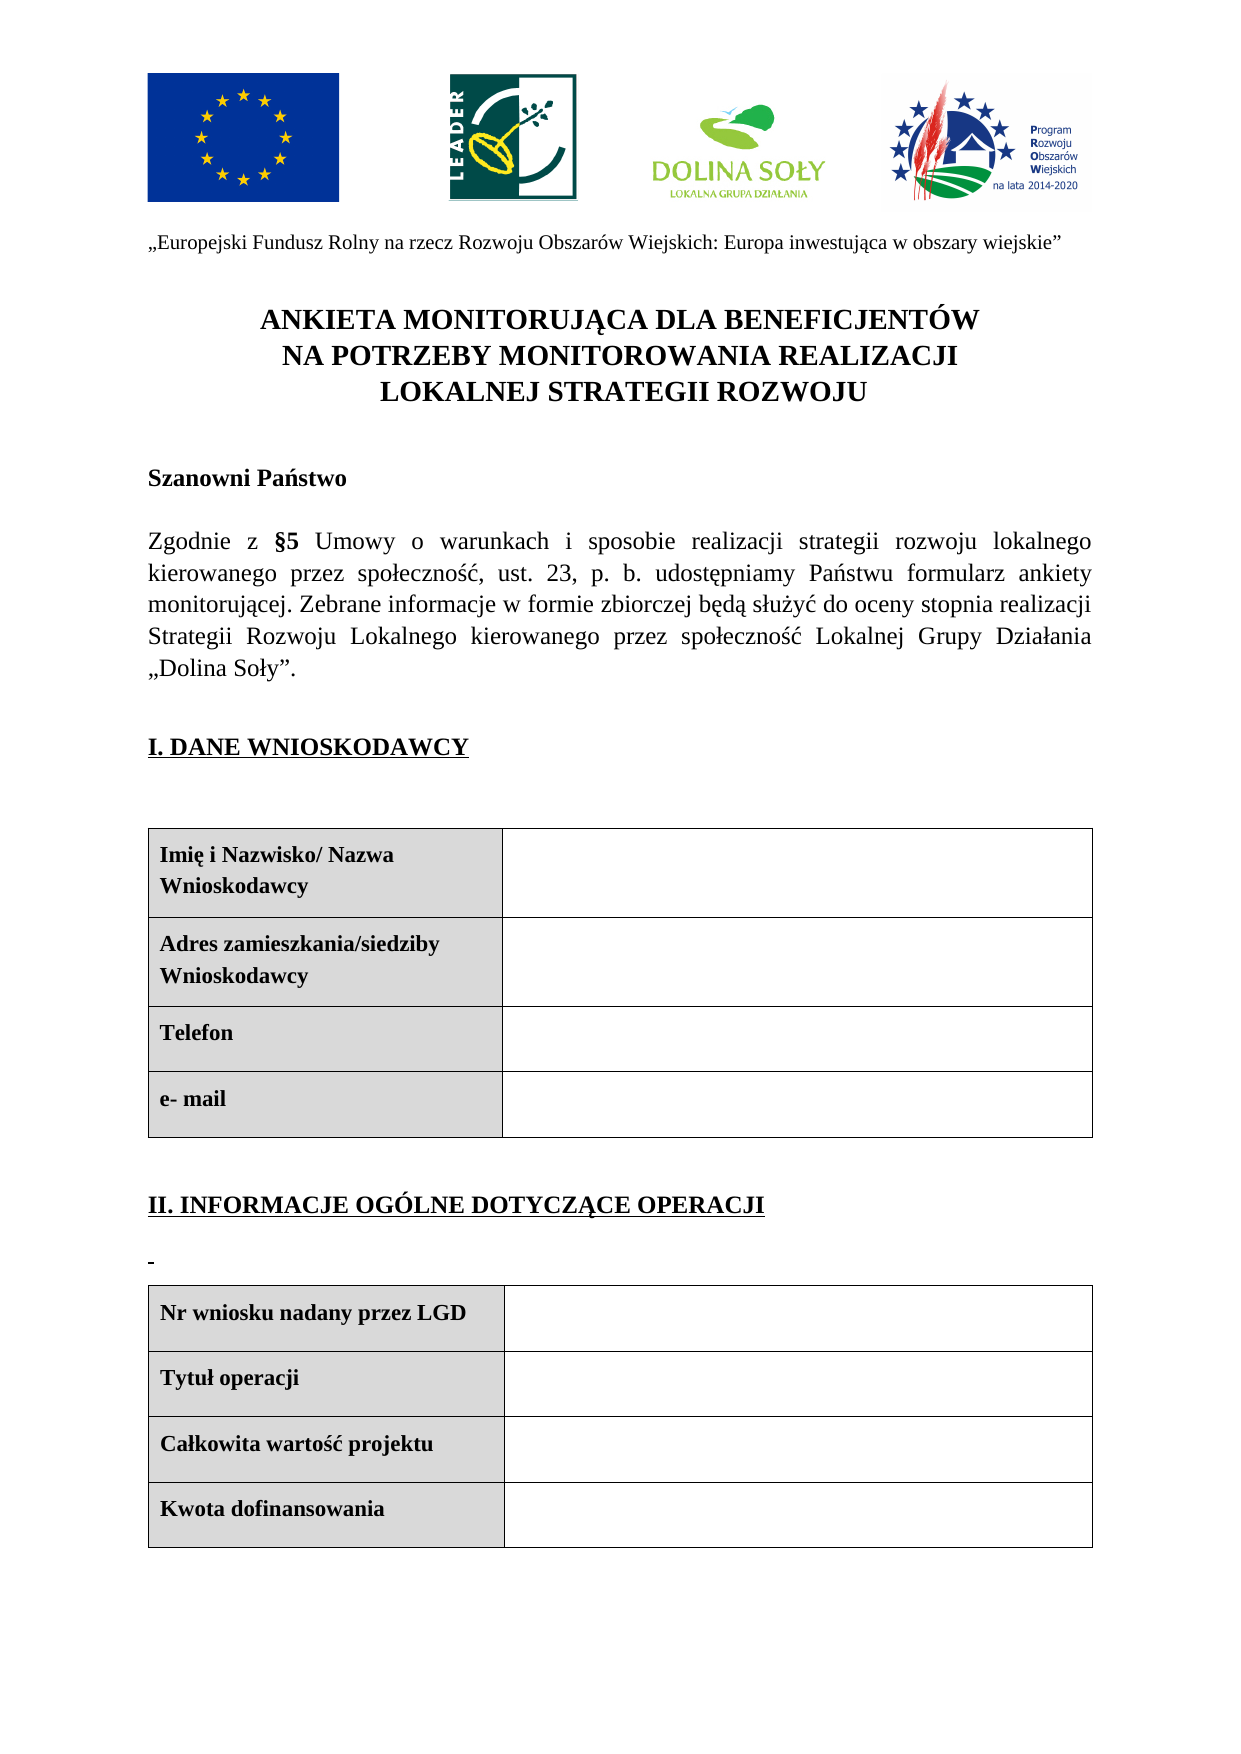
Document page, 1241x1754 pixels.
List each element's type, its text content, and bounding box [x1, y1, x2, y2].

picture [611, 84, 866, 217]
text ANKIETA MONITORUJĄCA DLA BENEFICJENTÓW [148, 302, 1093, 336]
text Zgodnie z §5 Umowy o warunkach i sposobie realizacji strategii rozwoju lokalnego kierowanego przez społeczność, ust. 23, p. b. udostępniamy Państwu formularz ankiety monitorującej. Zebrane informacje w formie zbiorczej będą służyć do oceny stopnia realizacji Strategii Rozwoju Lokalnego kierowanego przez społeczność Lokalnej Grupy Działania „Dolina Soły”. [148, 526, 1093, 681]
picture [147, 73, 340, 202]
table_cell Tytuł operacji [149, 1352, 504, 1416]
text II. INFORMACJE OGÓLNE DOTYCZĄCE OPERACJI [148, 1191, 1093, 1219]
table_cell [505, 1417, 1092, 1482]
table_cell [503, 1072, 1092, 1137]
table_cell [505, 1483, 1092, 1547]
table_cell [505, 1352, 1092, 1416]
text NA POTRZEBY MONITOROWANIA REALIZACJI [148, 338, 1093, 372]
picture [881, 73, 1093, 212]
text Szanowni Państwo [148, 463, 1093, 492]
table_header Imię i Nazwisko/ Nazwa Wnioskodawcy [149, 829, 502, 917]
table_cell Kwota dofinansowania [149, 1483, 504, 1547]
text LOKALNEJ STRATEGII ROZWOJU [148, 374, 1093, 408]
text I. DANE WNIOSKODAWCY [148, 732, 1093, 761]
table_header [503, 829, 1092, 917]
table_cell [503, 1007, 1092, 1071]
table_header [505, 1286, 1092, 1351]
table_cell Telefon [149, 1007, 502, 1071]
table_cell [503, 918, 1092, 1006]
picture [448, 73, 579, 201]
table_cell e- mail [149, 1072, 502, 1137]
table_cell Adres zamieszkania/siedziby Wnioskodawcy [149, 918, 502, 1006]
table_cell Całkowita wartość projektu [149, 1417, 504, 1482]
table_header Nr wniosku nadany przez LGD [149, 1286, 504, 1351]
